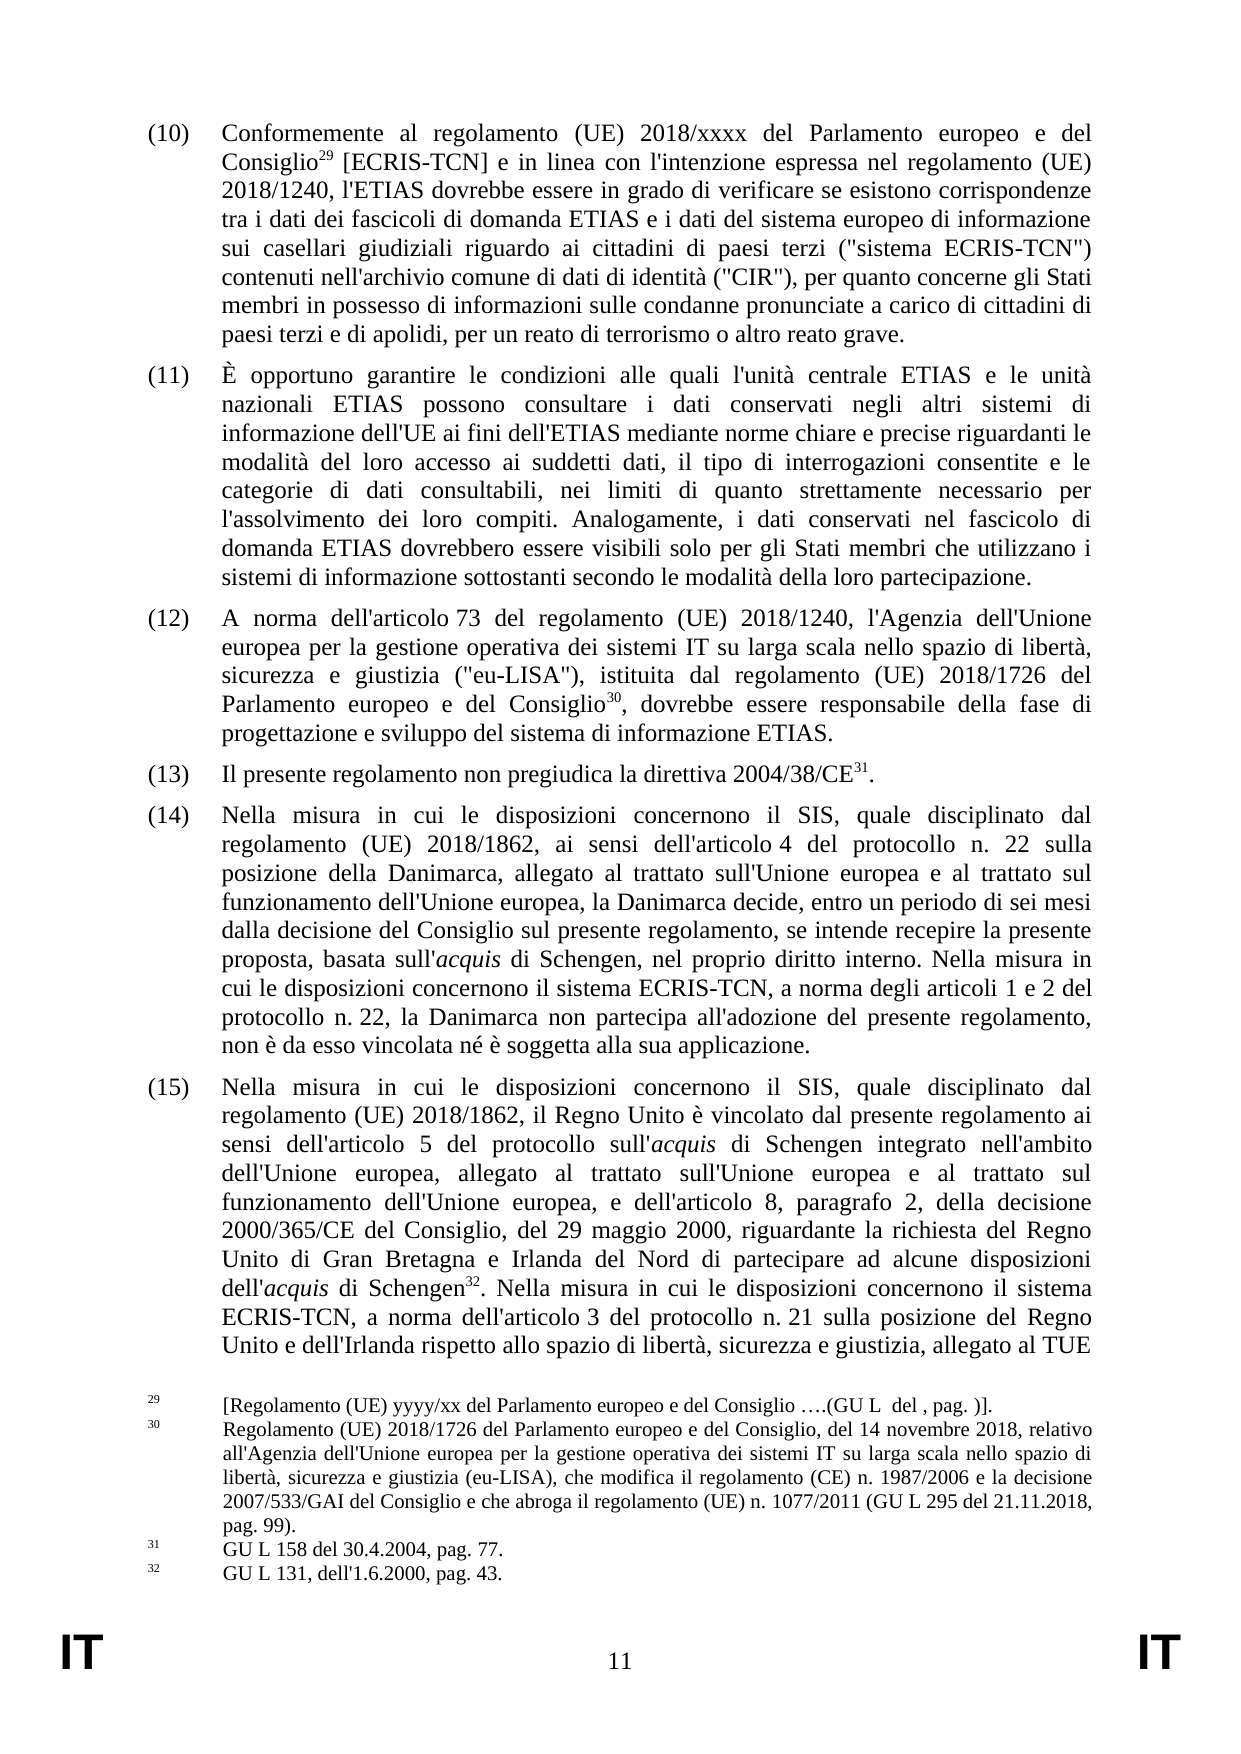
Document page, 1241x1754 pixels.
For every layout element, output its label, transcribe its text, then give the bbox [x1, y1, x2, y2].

text (10) Conformemente al regolamento (UE) 2018/xxxx del Parlamento europeo e del Consiglio [ECRIS-TCN] e in linea con l'intenzione espressa nel regolamento (UE) 2018/1240, l'ETIAS dovrebbe essere in grado di verificare se esistono corrispondenze tra i dati dei fascicoli di domanda ETIAS e i dati del sistema europeo di informazione sui casellari giudiziali riguardo ai cittadini di paesi terzi ("sistema ECRIS-TCN") contenuti nell'archivio comune di dati di identità ("CIR"), per quanto concerne gli Stati membri in possesso di informazioni sulle condanne pronunciate a carico di cittadini di paesi terzi e di apolidi, per un reato di terrorismo o altro reato grave. [148, 118, 1093, 348]
text (13) Il presente regolamento non pregiudica la direttiva 2004/38/CE. [148, 759, 1093, 788]
text (12) A norma dell'articolo 73 del regolamento (UE) 2018/1240, l'Agenzia dell'Unione europea per la gestione operativa dei sistemi IT su larga scala nello spazio di libertà, sicurezza e giustizia ("eu-LISA"), istituita dal regolamento (UE) 2018/1726 del Parlamento europeo e del Consiglio, dovrebbe essere responsabile della fase di progettazione e sviluppo del sistema di informazione ETIAS. [148, 603, 1093, 747]
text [148, 1072, 1093, 1359]
text (11) È opportuno garantire le condizioni alle quali l'unità centrale ETIAS e le unità nazionali ETIAS possono consultare i dati conservati negli altri sistemi di informazione dell'UE ai fini dell'ETIAS mediante norme chiare e precise riguardanti le modalità del loro accesso ai suddetti dati, il tipo di interrogazioni consentite e le categorie di dati consultabili, nei limiti di quanto strettamente necessario per l'assolvimento dei loro compiti. Analogamente, i dati conservati nel fascicolo di domanda ETIAS dovrebbero essere visibili solo per gli Stati membri che utilizzano i sistemi di informazione sottostanti secondo le modalità della loro partecipazione. [148, 361, 1093, 591]
text (14) Nella misura in cui le disposizioni concernono il SIS, quale disciplinato dal regolamento (UE) 2018/1862, ai sensi dell'articolo 4 del protocollo n. 22 sulla posizione della Danimarca, allegato al trattato sull'Unione europea e al trattato sul funzionamento dell'Unione europea, la Danimarca decide, entro un periodo di sei mesi dalla decisione del Consiglio sul presente regolamento, se intende recepire la presente proposta, basata sull'acquis di Schengen, nel proprio diritto interno. Nella misura in cui le disposizioni concernono il sistema ECRIS-TCN, a norma degli articoli 1 e 2 del protocollo n. 22, la Danimarca non partecipa all'adozione del presente regolamento, non è da esso vincolata né è soggetta alla sua applicazione. [148, 801, 1093, 1059]
